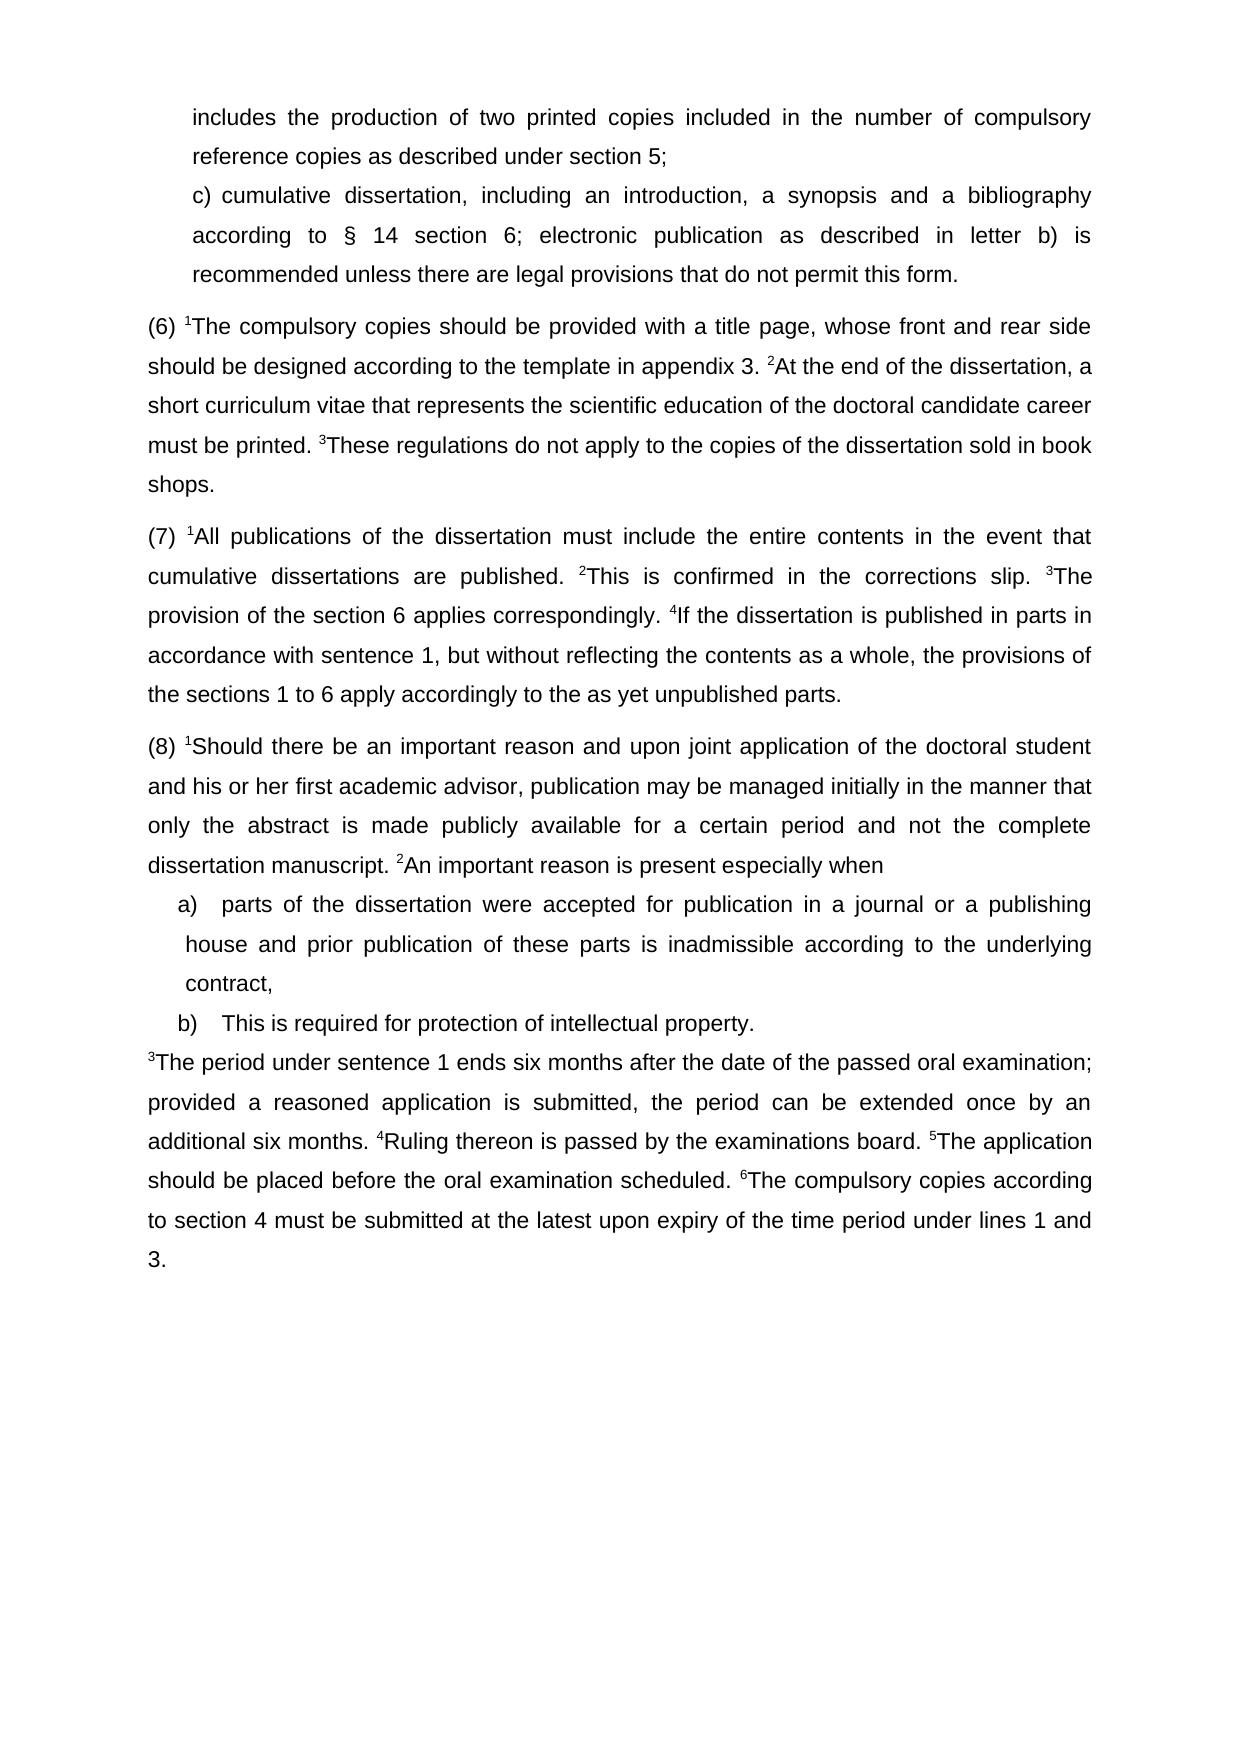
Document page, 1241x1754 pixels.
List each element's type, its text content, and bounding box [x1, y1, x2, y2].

text 3The period under sentence 1 ends six months after the date of the passed oral examination; provided a reasoned application is submitted, the period can be extended once by an additional six months. 4Ruling thereon is passed by the examinations board. 5The application should be placed before the oral examination scheduled. 6The compulsory copies according to section 4 must be submitted at the latest upon expiry of the time period under lines 1 and 3. [148, 1049, 1092, 1273]
list cumulative dissertation, including an introduction, a synopsis and a bibliography according to § 14 section 6; electronic publication as described in letter b) is recommended unless there are legal provisions that do not permit this form. [192, 182, 1092, 288]
list parts of the dissertation were accepted for publication in a journal or a publishing house and prior publication of these parts is inadmissible according to the underlying contract, [177, 891, 1092, 996]
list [192, 103, 1092, 169]
text (8) 1Should there be an important reason and upon joint application of the doctoral student and his or her first academic advisor, publication may be managed initially in the manner that only the abstract is made publicly available for a certain period and not the complete dissertation manuscript. 2An important reason is present especially when [148, 733, 1092, 878]
text (6) 1The compulsory copies should be provided with a title page, whose front and rear side should be designed according to the template in appendix 3. 2At the end of the dissertation, a short curriculum vitae that represents the scientific education of the doctoral candidate career must be printed. 3These regulations do not apply to the copies of the dissertation sold in book shops. [148, 313, 1092, 498]
list This is required for protection of intellectual property. [177, 1009, 1092, 1036]
text (7) 1All publications of the dissertation must include the entire contents in the event that cumulative dissertations are published. 2This is confirmed in the corrections slip. 3The provision of the section 6 applies correspondingly. 4If the dissertation is published in parts in accordance with sentence 1, but without reflecting the contents as a whole, the provisions of the sections 1 to 6 apply accordingly to the as yet unpublished parts. [148, 523, 1092, 707]
